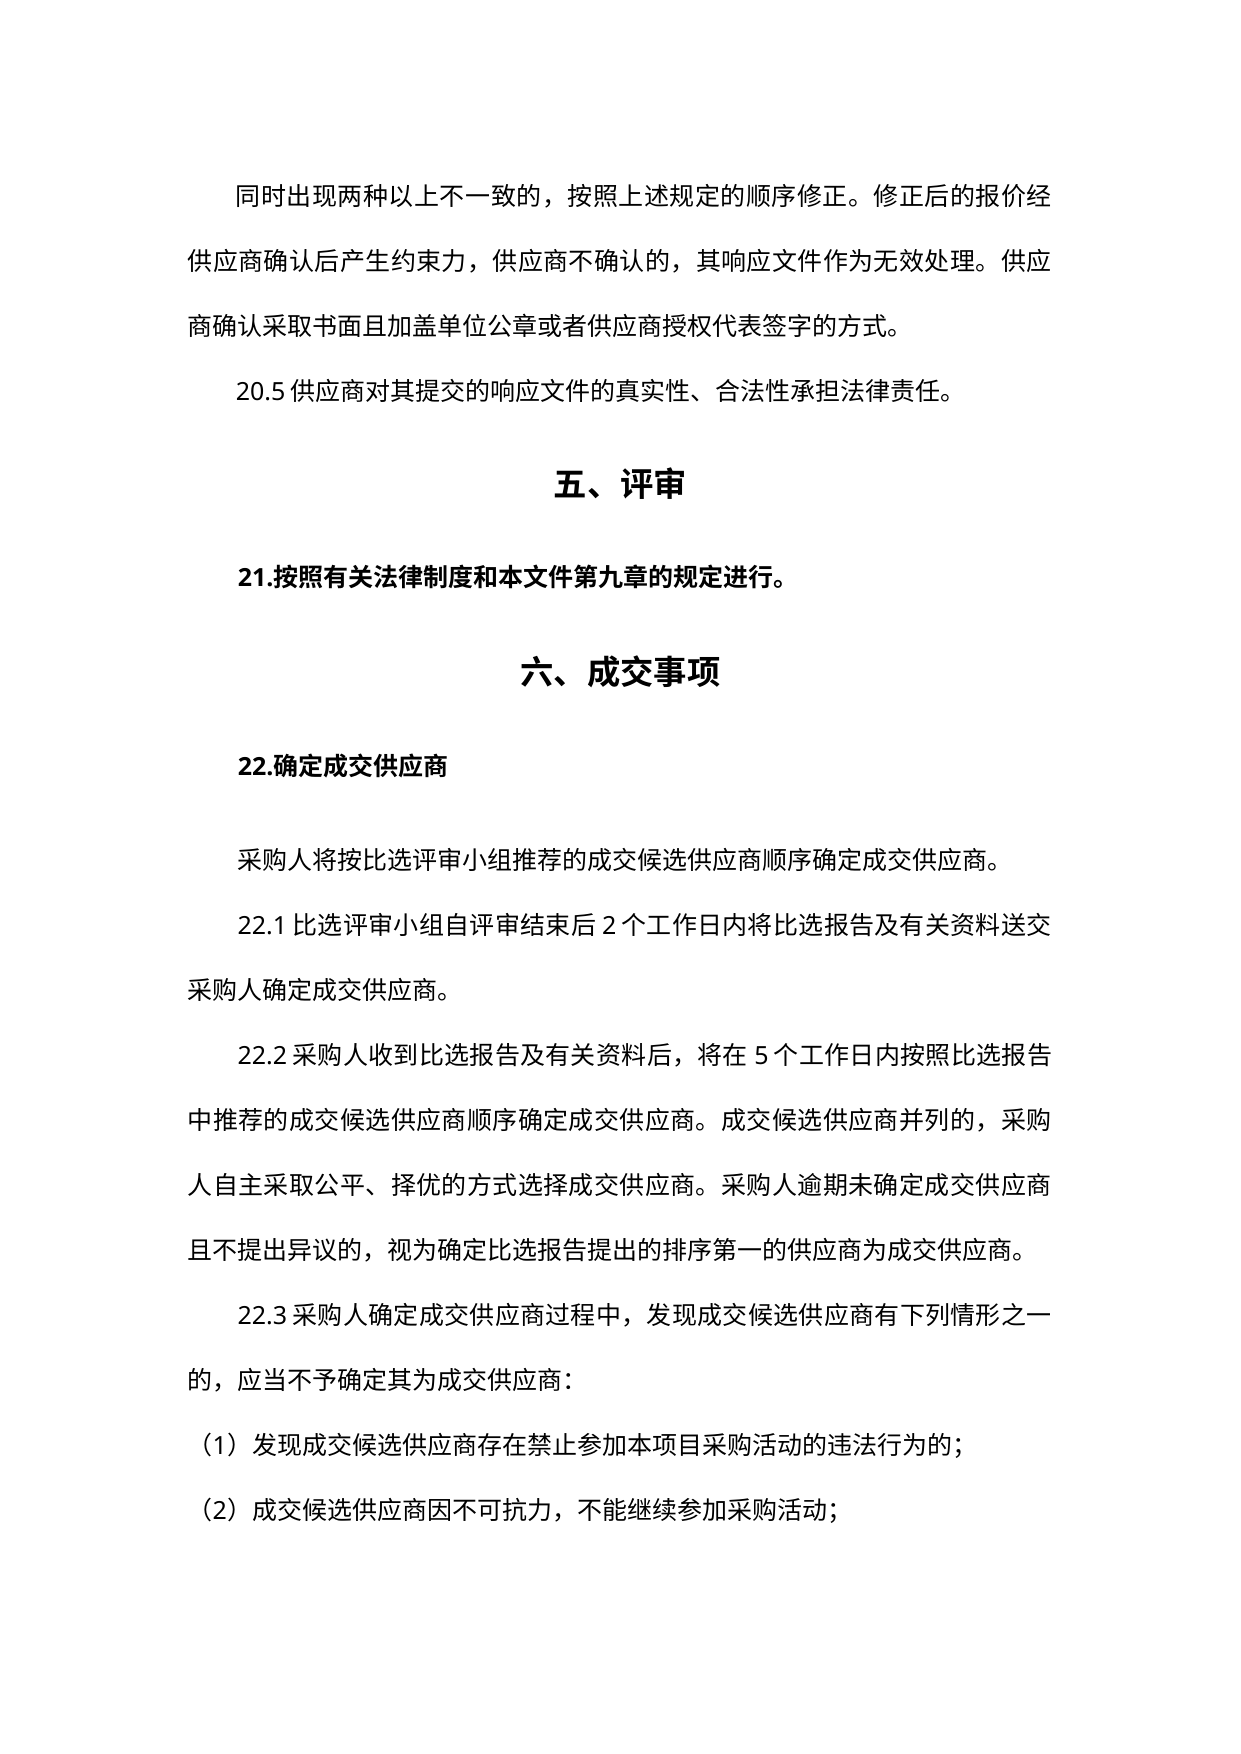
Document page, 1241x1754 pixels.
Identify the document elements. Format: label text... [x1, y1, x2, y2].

text 同时出现两种以上不一致的，按照上述规定的顺序修正。修正后的报价经供应商确认后产生约束力，供应商不确认的，其响应文件作为无效处理。供应商确认采取书面且加盖单位公章或者供应商授权代表签字的方式。 [187, 162, 1053, 357]
subtitle 五、评审 [187, 449, 1053, 514]
subtitle 六、成交事项 [187, 638, 1053, 703]
text （1）发现成交候选供应商存在禁止参加本项目采购活动的违法行为的； [187, 1411, 1053, 1476]
text 20.5供应商对其提交的响应文件的真实性、合法性承担法律责任。 [187, 357, 1053, 422]
text 22.2采购人收到比选报告及有关资料后，将在5个工作日内按照比选报告中推荐的成交候选供应商顺序确定成交供应商。成交候选供应商并列的，采购人自主采取公平、择优的方式选择成交供应商。采购人逾期未确定成交供应商且不提出异议的，视为确定比选报告提出的排序第一的供应商为成交供应商。 [187, 1021, 1053, 1281]
text 22.3采购人确定成交供应商过程中，发现成交候选供应商有下列情形之一的，应当不予确定其为成交供应商： [187, 1281, 1053, 1411]
text 采购人将按比选评审小组推荐的成交候选供应商顺序确定成交供应商。 [187, 826, 1053, 891]
subtitle 22.确定成交供应商 [187, 732, 1053, 797]
text （2）成交候选供应商因不可抗力，不能继续参加采购活动； [187, 1476, 1053, 1541]
subtitle 21.按照有关法律制度和本文件第九章的规定进行。 [187, 543, 1053, 608]
text 22.1比选评审小组自评审结束后2个工作日内将比选报告及有关资料送交采购人确定成交供应商。 [187, 891, 1053, 1021]
